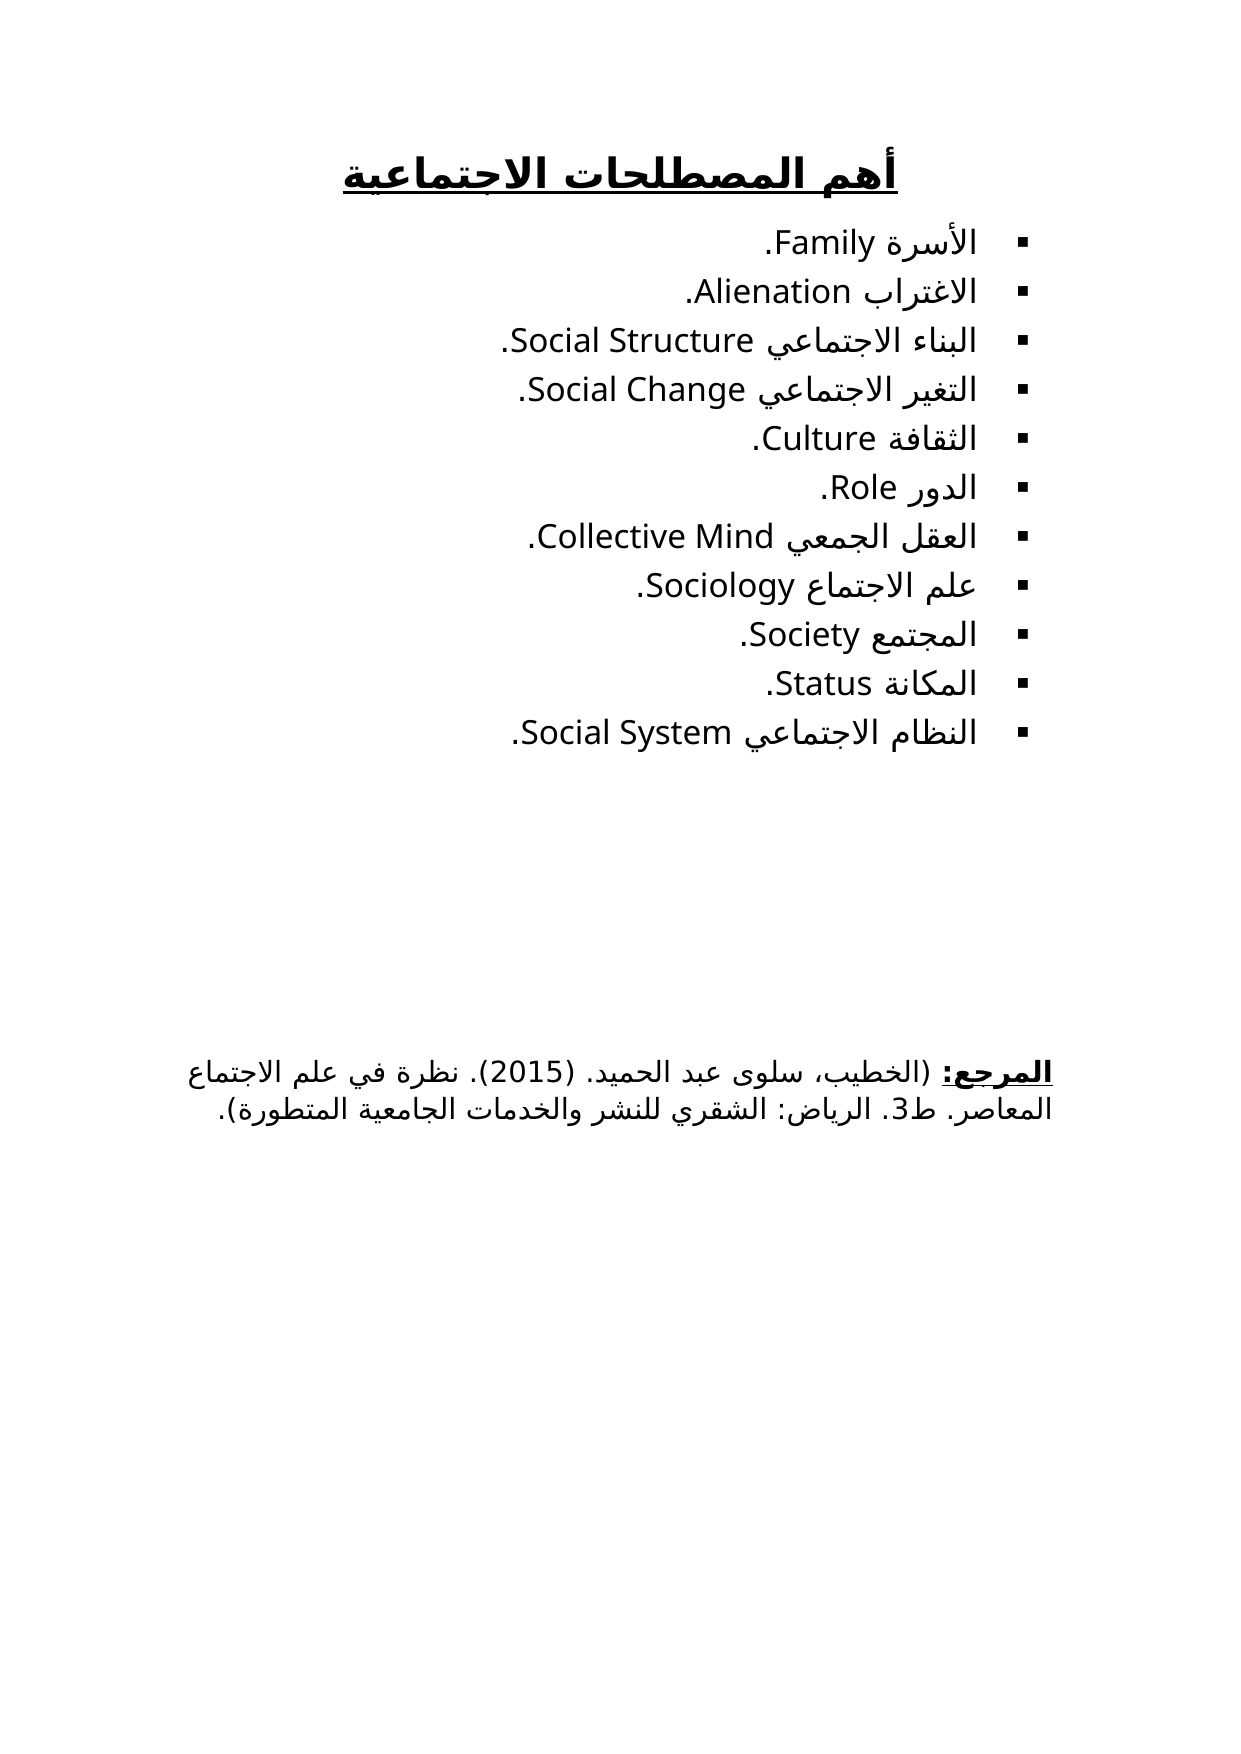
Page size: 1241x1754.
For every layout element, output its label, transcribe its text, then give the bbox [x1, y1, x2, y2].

text المرجع: (الخطيب، سلوى عبد الحميد. (2015). نظرة في علم الاجتماع المعاصر. ط3. الرياض: الشقري للنشر والخدمات الجامعية المتطورة). [187, 1056, 1053, 1126]
list الدور Role. [187, 464, 1015, 509]
text أهم المصطلحات الاجتماعية [187, 150, 1053, 198]
list الاغتراب Alienation. [187, 268, 1015, 313]
list النظام الاجتماعي Social System. [187, 709, 1015, 754]
list التغير الاجتماعي Social Change. [187, 366, 1015, 411]
list المجتمع Society. [187, 611, 1015, 656]
list الثقافة Culture. [187, 415, 1015, 460]
list البناء الاجتماعي Social Structure. [187, 317, 1015, 362]
list المكانة Status. [187, 660, 1015, 705]
list العقل الجمعي Collective Mind. [187, 513, 1015, 558]
list الأسرة Family. [187, 219, 1015, 264]
list علم الاجتماع Sociology. [187, 562, 1015, 607]
